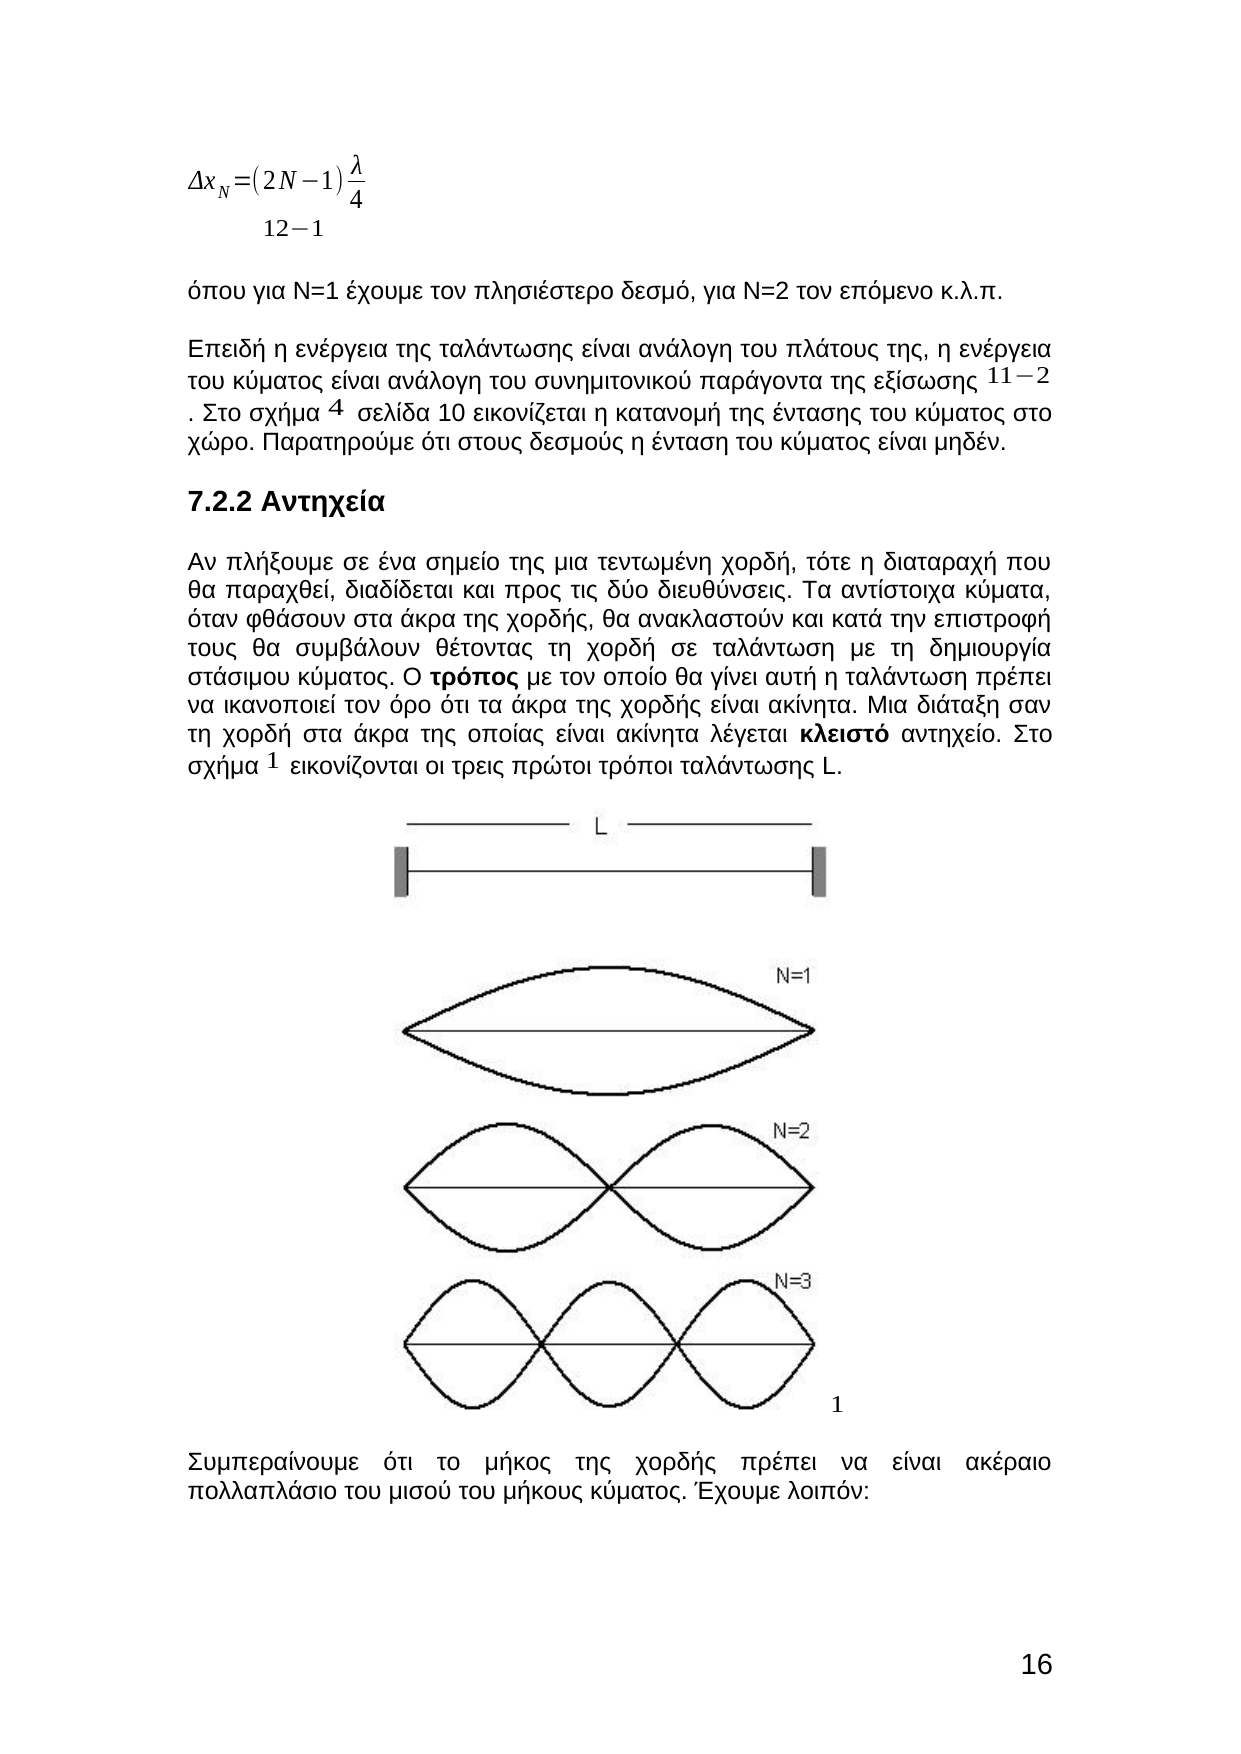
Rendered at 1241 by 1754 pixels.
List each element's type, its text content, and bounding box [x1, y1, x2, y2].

text 7.2.2 Αντηχεία [187, 484, 1053, 518]
picture [393, 808, 831, 1419]
text όπου για Ν=1 έχουμε τον πλησιέστερο δεσμό, για Ν=2 τον επόμενο κ.λ.π. [187, 276, 1053, 305]
text Συμπεραίνουμε ότι το μήκος της χορδής πρέπει να είναι ακέραιο πολλαπλάσιο του μισού του μήκους κύματος. Έχουμε λοιπόν: [187, 1447, 1053, 1505]
text Αν πλήξουμε σε ένα σημείο της μια τεντωμένη χορδή, τότε η διαταραχή που θα παραχθεί, διαδίδεται και προς τις δύο διευθύνσεις. Τα αντίστοιχα κύματα, όταν φθάσουν στα άκρα της χορδής, θα ανακλαστούν και κατά την επιστροφή τους θα συμβάλουν θέτοντας τη χορδή σε ταλάντωση με τη δημιουργία στάσιμου κύματος. Ο τρόπος με τον οποίο θα γίνει αυτή η ταλάντωση πρέπει να ικανοποιεί τον όρο ότι τα άκρα της χορδής είναι ακίνητα. Μια διάταξη σαν τη χορδή στα άκρα της οποίας είναι ακίνητα λέγεται κλειστό αντηχείο. Στο σχήμα εικονίζονται οι τρεις πρώτοι τρόποι ταλάντωσης L. [187, 546, 1053, 780]
text Επειδή η ενέργεια της ταλάντωσης είναι ανάλογη του πλάτους της, η ενέργεια του κύματος είναι ανάλογη του συνημιτονικού παράγοντα της εξίσωσης . Στο σχήμα σελίδα 10 εικονίζεται η κατανομή της έντασης του κύματος στο χώρο. Παρατηρούμε ότι στους δεσμούς η ένταση του κύματος είναι μηδέν. [187, 333, 1053, 455]
